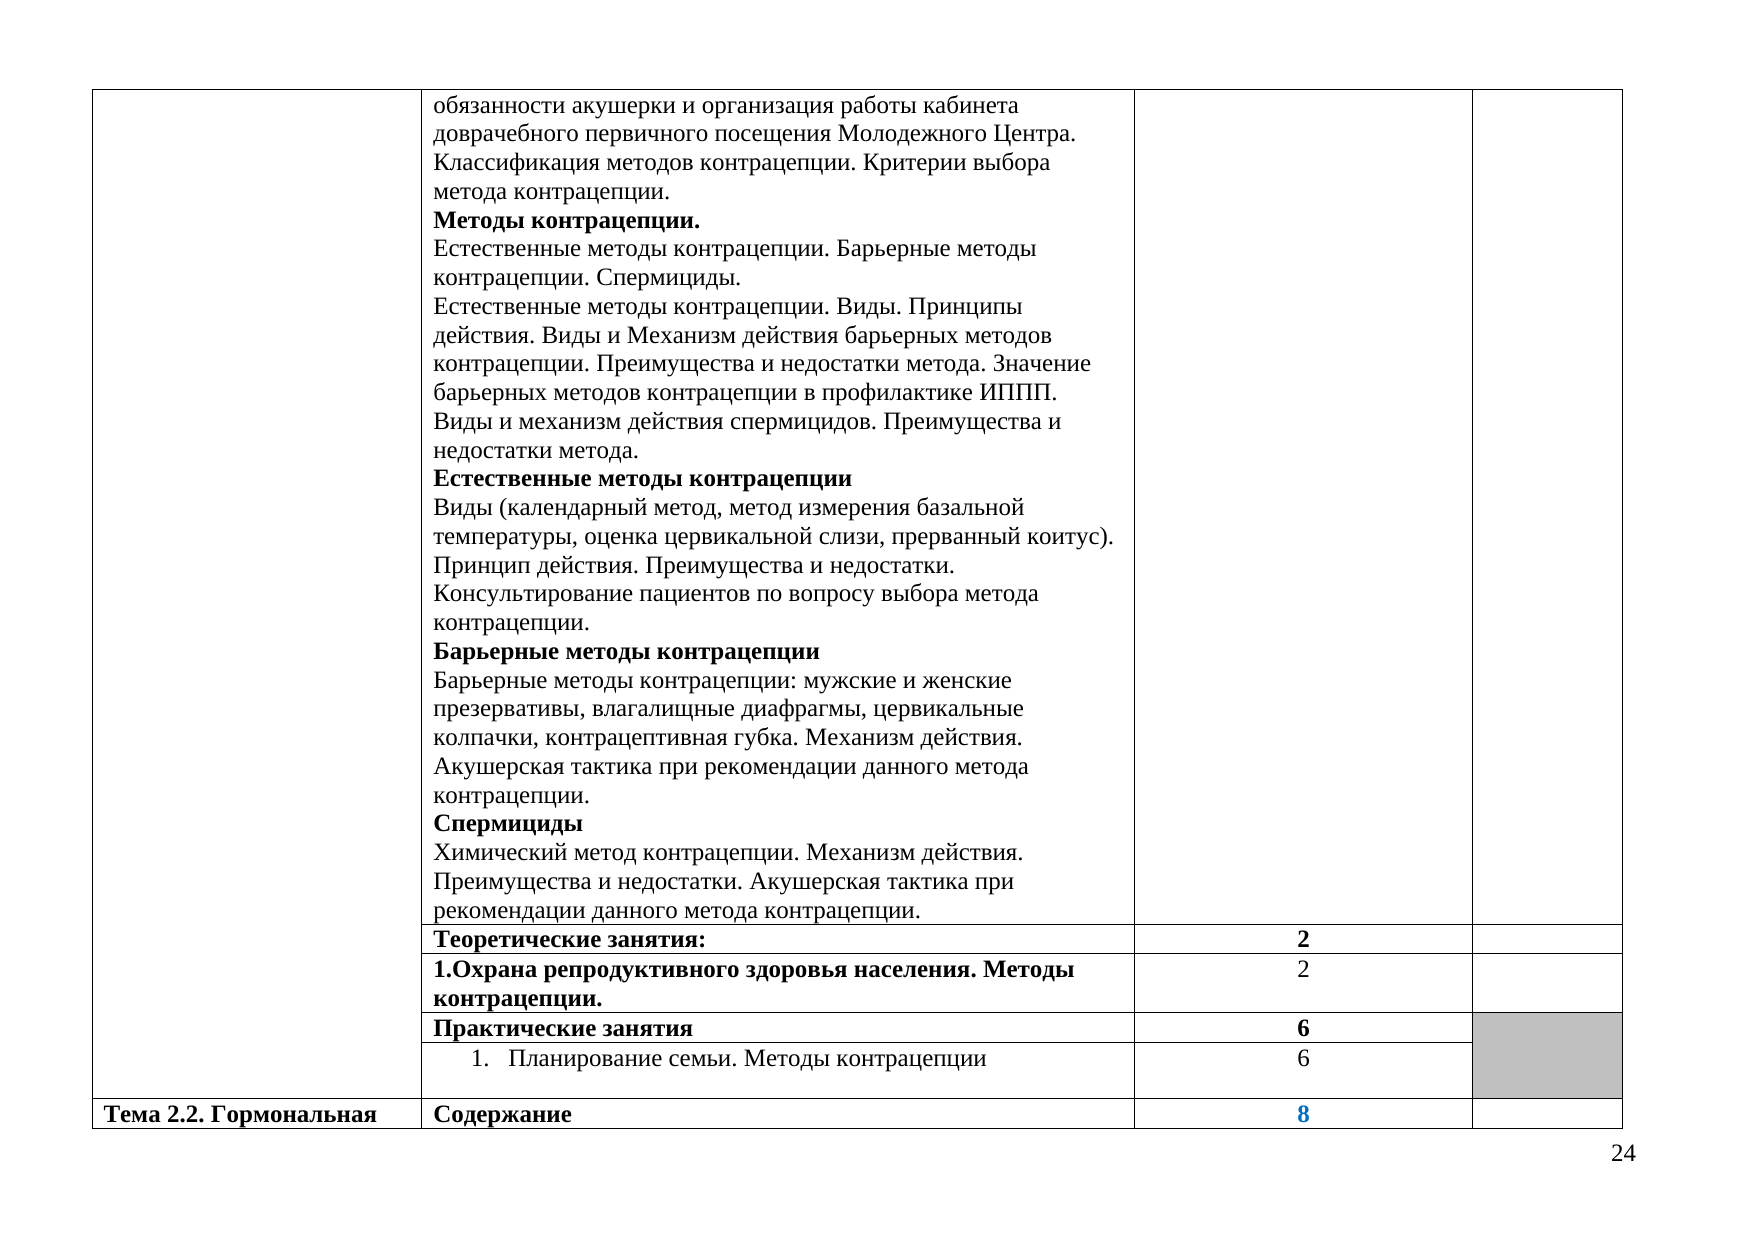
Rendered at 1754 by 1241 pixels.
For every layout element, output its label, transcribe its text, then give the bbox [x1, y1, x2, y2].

table_cell [1473, 1099, 1622, 1128]
table_cell [1473, 954, 1622, 1012]
table_cell 6 [1135, 1013, 1472, 1042]
table_cell [1473, 1013, 1622, 1098]
table_cell 1.Охрана репродуктивного здоровья населения. Методы контрацепции. [422, 954, 1134, 1012]
table_cell Содержание [422, 1099, 1134, 1128]
table_cell 8 [1135, 1099, 1472, 1128]
table_cell 2 [1135, 954, 1472, 1012]
table_cell 6 [1135, 1043, 1472, 1098]
table_cell Практические занятия [422, 1013, 1134, 1042]
table_cell Теоретические занятия: [422, 925, 1134, 953]
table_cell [422, 90, 1134, 923]
table_cell 2 [1473, 90, 1622, 923]
table_cell [1473, 925, 1622, 953]
table_cell Планирование семьи. Методы контрацепции [422, 1043, 1134, 1098]
table_cell 2 [1135, 925, 1472, 953]
table_cell [1135, 90, 1472, 923]
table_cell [93, 1099, 421, 1128]
